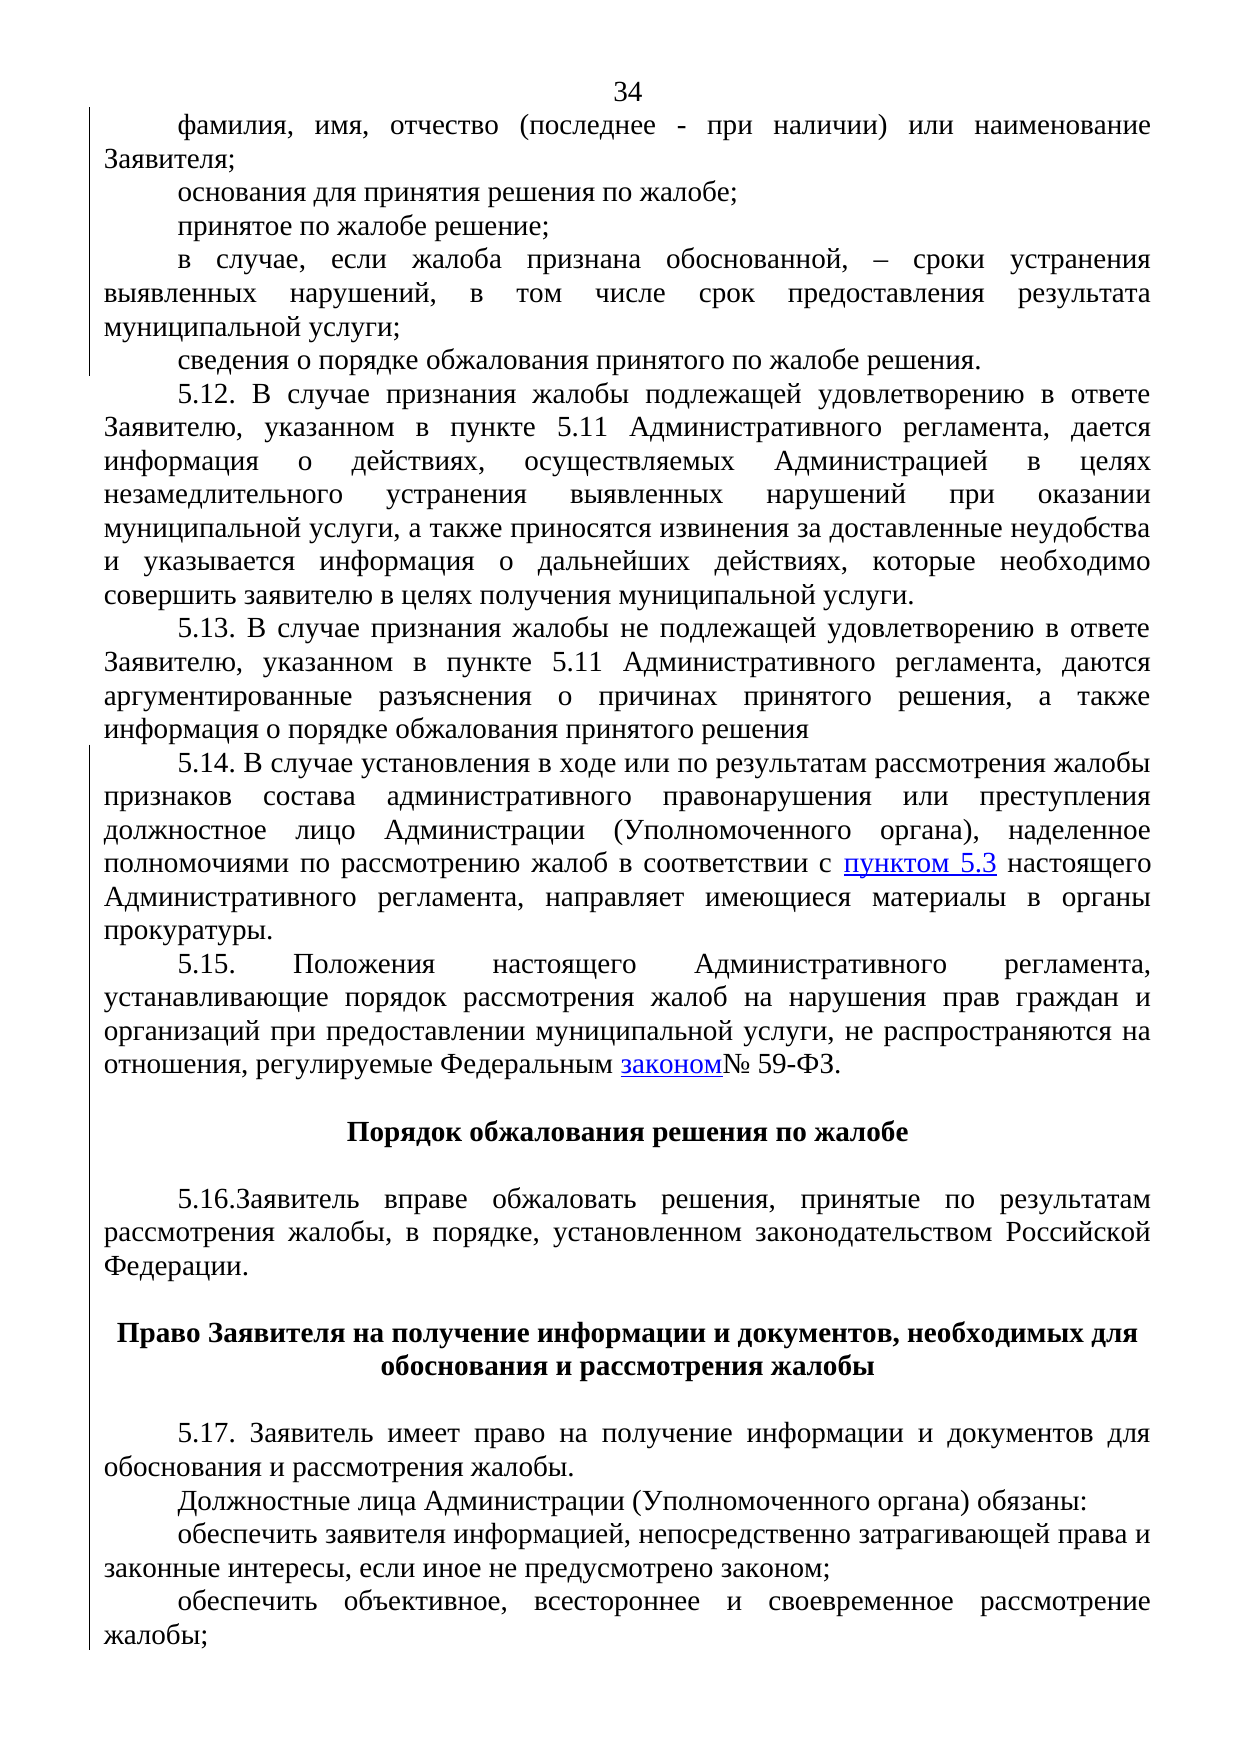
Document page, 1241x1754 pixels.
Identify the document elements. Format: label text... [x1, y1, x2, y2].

text 5.17. Заявитель имеет право на получение информации и документов для обоснования и рассмотрения жалобы. [103, 1416, 1152, 1483]
text Право Заявителя на получение информации и документов, необходимых для обоснования и рассмотрения жалобы [103, 1315, 1152, 1382]
text принятое по жалобе решение; [103, 208, 1152, 242]
text 5.12. В случае признания жалобы подлежащей удовлетворению в ответе Заявителю, указанном в пункте 5.11 Административного регламента, дается информация о действиях, осуществляемых Администрацией в целях незамедлительного устранения выявленных нарушений при оказании муниципальной услуги, а также приносятся извинения за доставленные неудобства и указывается информация о дальнейших действиях, которые необходимо совершить заявителю в целях получения муниципальной услуги. [103, 376, 1152, 611]
text 5.14. В случае установления в ходе или по результатам рассмотрения жалобы признаков состава административного правонарушения или преступления должностное лицо Администрации (Уполномоченного органа), наделенное полномочиями по рассмотрению жалоб в соответствии с пунктом 5.3 настоящего Административного регламента, направляет имеющиеся материалы в органы прокуратуры. [103, 745, 1152, 946]
text 5.15. Положения настоящего Административного регламента, устанавливающие порядок рассмотрения жалоб на нарушения прав граждан и организаций при предоставлении муниципальной услуги, не распространяются на отношения, регулируемые Федеральным законом№ 59-ФЗ. [103, 946, 1152, 1080]
text обеспечить объективное, всестороннее и своевременное рассмотрение жалобы; [103, 1583, 1152, 1650]
text в случае, если жалоба признана обоснованной, – сроки устранения выявленных нарушений, в том числе срок предоставления результата муниципальной услуги; [103, 242, 1152, 342]
text Должностные лица Администрации (Уполномоченного органа) обязаны: [103, 1483, 1152, 1516]
text сведения о порядке обжалования принятого по жалобе решения. [103, 342, 1152, 376]
text обеспечить заявителя информацией, непосредственно затрагивающей права и законные интересы, если иное не предусмотрено законом; [103, 1516, 1152, 1583]
text 5.16.Заявитель вправе обжаловать решения, принятые по результатам рассмотрения жалобы, в порядке, установленном законодательством Российской Федерации. [103, 1181, 1152, 1281]
text фамилия, имя, отчество (последнее - при наличии) или наименование Заявителя; [103, 107, 1152, 174]
text основания для принятия решения по жалобе; [103, 174, 1152, 208]
text Порядок обжалования решения по жалобе [103, 1114, 1152, 1147]
text 5.13. В случае признания жалобы не подлежащей удовлетворению в ответе Заявителю, указанном в пункте 5.11 Административного регламента, даются аргументированные разъяснения о причинах принятого решения, а также информация о порядке обжалования принятого решения [103, 611, 1152, 745]
